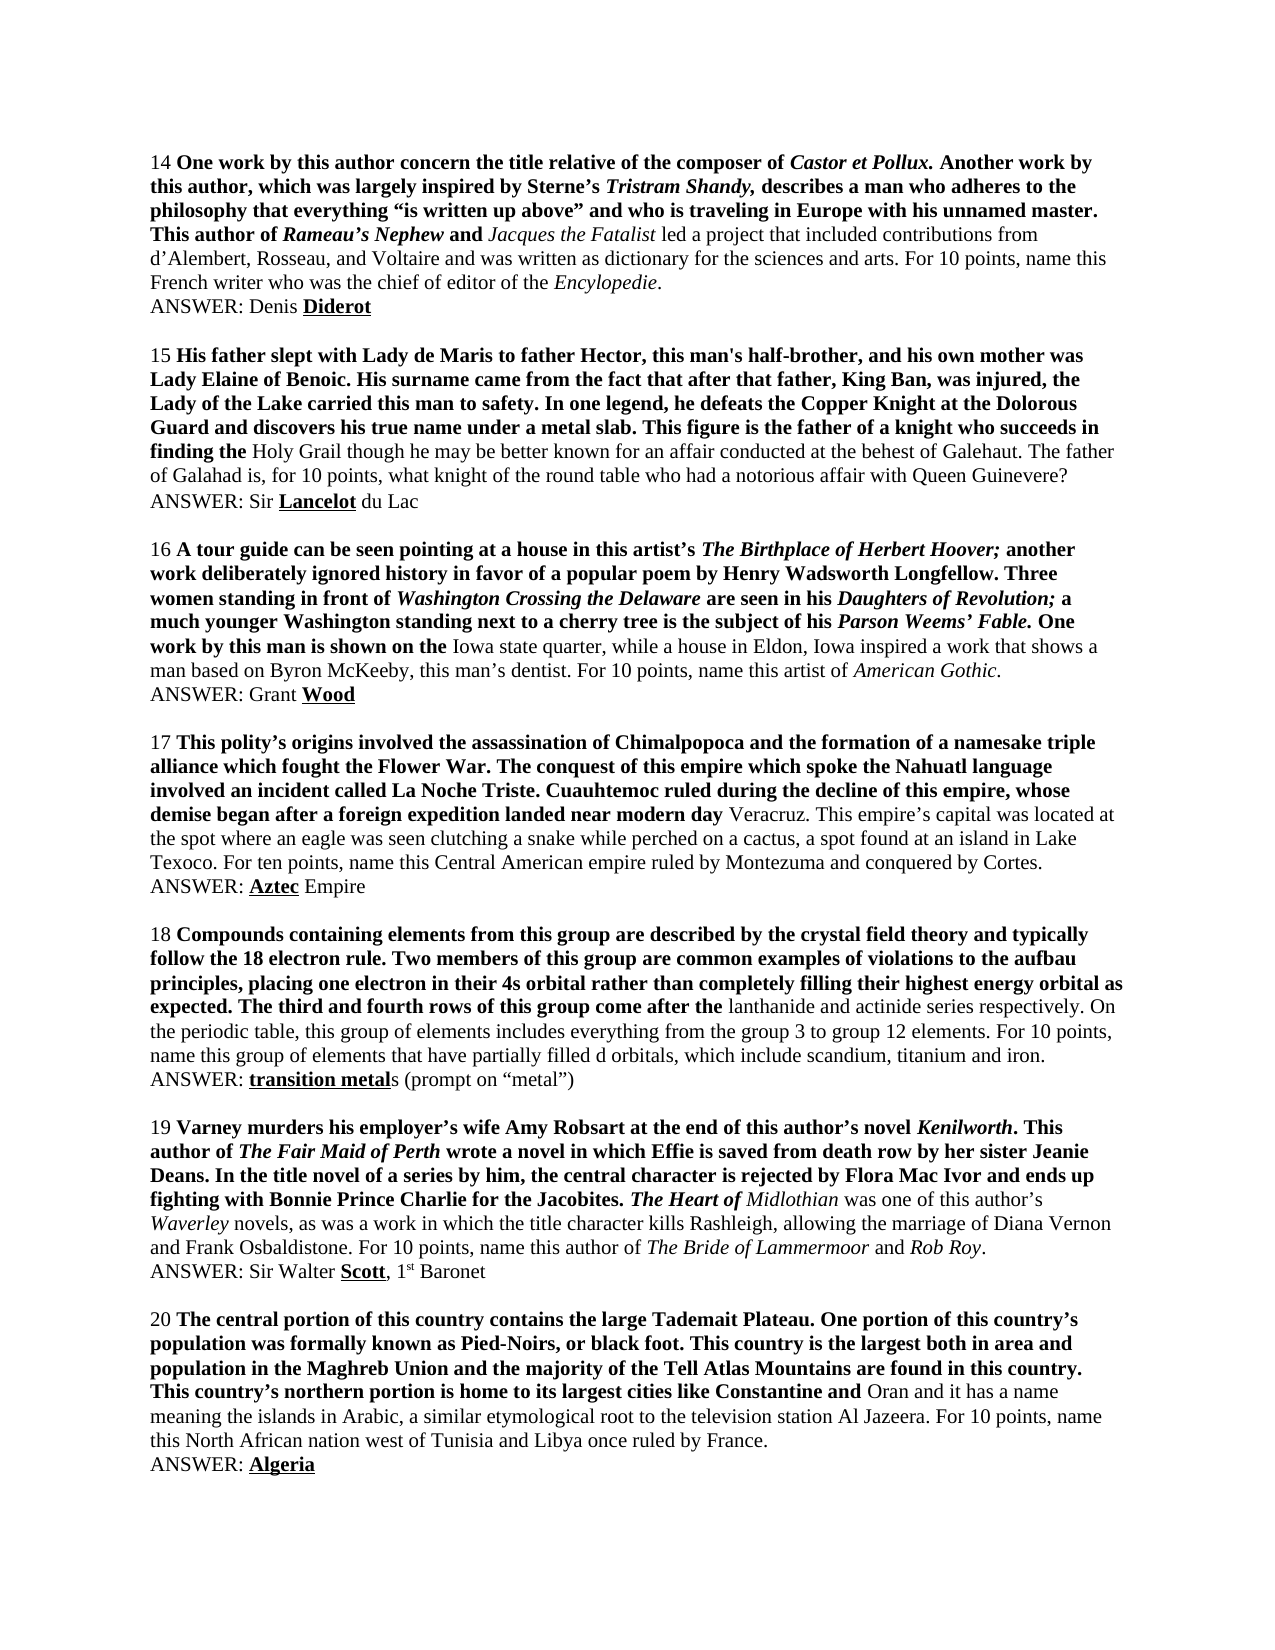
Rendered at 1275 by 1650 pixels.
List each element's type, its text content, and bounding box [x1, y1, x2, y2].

text 18 Compounds containing elements from this group are described by the crystal field theory and typically follow the 18 electron rule. Two members of this group are common examples of violations to the aufbau principles, placing one electron in their 4s orbital rather than completely filling their highest energy orbital as expected. The third and fourth rows of this group come after the lanthanide and actinide series respectively. On the periodic table, this group of elements includes everything from the group 3 to group 12 elements. For 10 points, name this group of elements that have partially filled d orbitals, which include scandium, titanium and iron. [150, 922, 1125, 1067]
text ANSWER: transition metals (prompt on “metal”) [150, 1067, 1125, 1091]
text 17 This polity’s origins involved the assassination of Chimalpopoca and the formation of a namesake triple alliance which fought the Flower War. The conquest of this empire which spoke the Nahuatl language involved an incident called La Noche Triste. Cuauhtemoc ruled during the decline of this empire, whose demise began after a foreign expedition landed near modern day Veracruz. This empire’s capital was located at the spot where an eagle was seen clutching a snake while perched on a cactus, a spot found at an island in Lake Texoco. For ten points, name this Central American empire ruled by Montezuma and conquered by Cortes. [150, 730, 1125, 874]
text ANSWER: Aztec Empire [150, 874, 1125, 898]
text 15 His father slept with Lady de Maris to father Hector, this man's half-brother, and his own mother was Lady Elaine of Benoic. His surname came from the fact that after that father, King Ban, was injured, the Lady of the Lake carried this man to safety. In one legend, he defeats the Copper Knight at the Dolorous Guard and discovers his true name under a metal slab. This figure is the father of a knight who succeeds in finding the Holy Grail though he may be better known for an affair conducted at the behest of Galehaut. The father of Galahad is, for 10 points, what knight of the round table who had a notorious affair with Queen Guinevere? [150, 342, 1125, 487]
text 16 A tour guide can be seen pointing at a house in this artist’s The Birthplace of Herbert Hoover; another work deliberately ignored history in favor of a popular poem by Henry Wadsworth Longfellow. Three women standing in front of Washington Crossing the Delaware are seen in his Daughters of Revolution; a much younger Washington standing next to a cherry tree is the subject of his Parson Weems’ Fable. One work by this man is shown on the Iowa state quarter, while a house in Eldon, Iowa inspired a work that shows a man based on Byron McKeeby, this man’s dentist. For 10 points, name this artist of American Gothic. [150, 537, 1125, 682]
text 20 The central portion of this country contains the large Tademait Plateau. One portion of this country’s population was formally known as Pied-Noirs, or black foot. This country is the largest both in area and population in the Maghreb Union and the majority of the Tell Atlas Mountains are found in this country. This country’s northern portion is home to its largest cities like Constantine and Oran and it has a name meaning the islands in Arabic, a similar etymological root to the television station Al Jazeera. For 10 points, name this North African nation west of Tunisia and Libya once ruled by France. [150, 1307, 1125, 1452]
text 14 One work by this author concern the title relative of the composer of Castor et Pollux. Another work by this author, which was largely inspired by Sterne’s Tristram Shandy, describes a man who adheres to the philosophy that everything “is written up above” and who is traveling in Europe with his unnamed master. This author of Rameau’s Nephew and Jacques the Fatalist led a project that included contributions from d’Alembert, Rosseau, and Voltaire and was written as dictionary for the sciences and arts. For 10 points, name this French writer who was the chief of editor of the Encylopedie. [150, 150, 1125, 294]
text ANSWER: Algeria [150, 1452, 1125, 1476]
text ANSWER: Sir Lancelot du Lac [150, 487, 1125, 513]
text 19 Varney murders his employer’s wife Amy Robsart at the end of this author’s novel Kenilworth. This author of The Fair Maid of Perth wrote a novel in which Effie is saved from death row by her sister Jeanie Deans. In the title novel of a series by him, the central character is rejected by Flora Mac Ivor and ends up fighting with Bonnie Prince Charlie for the Jacobites. The Heart of Midlothian was one of this author’s Waverley novels, as was a work in which the title character kills Rashleigh, allowing the marriage of Diana Vernon and Frank Osbaldistone. For 10 points, name this author of The Bride of Lammermoor and Rob Roy. ANSWER: Sir Walter Scott, 1st Baronet [150, 1115, 1125, 1283]
text ANSWER: Grant Wood [150, 682, 1125, 706]
text ANSWER: Denis Diderot [150, 294, 1125, 318]
